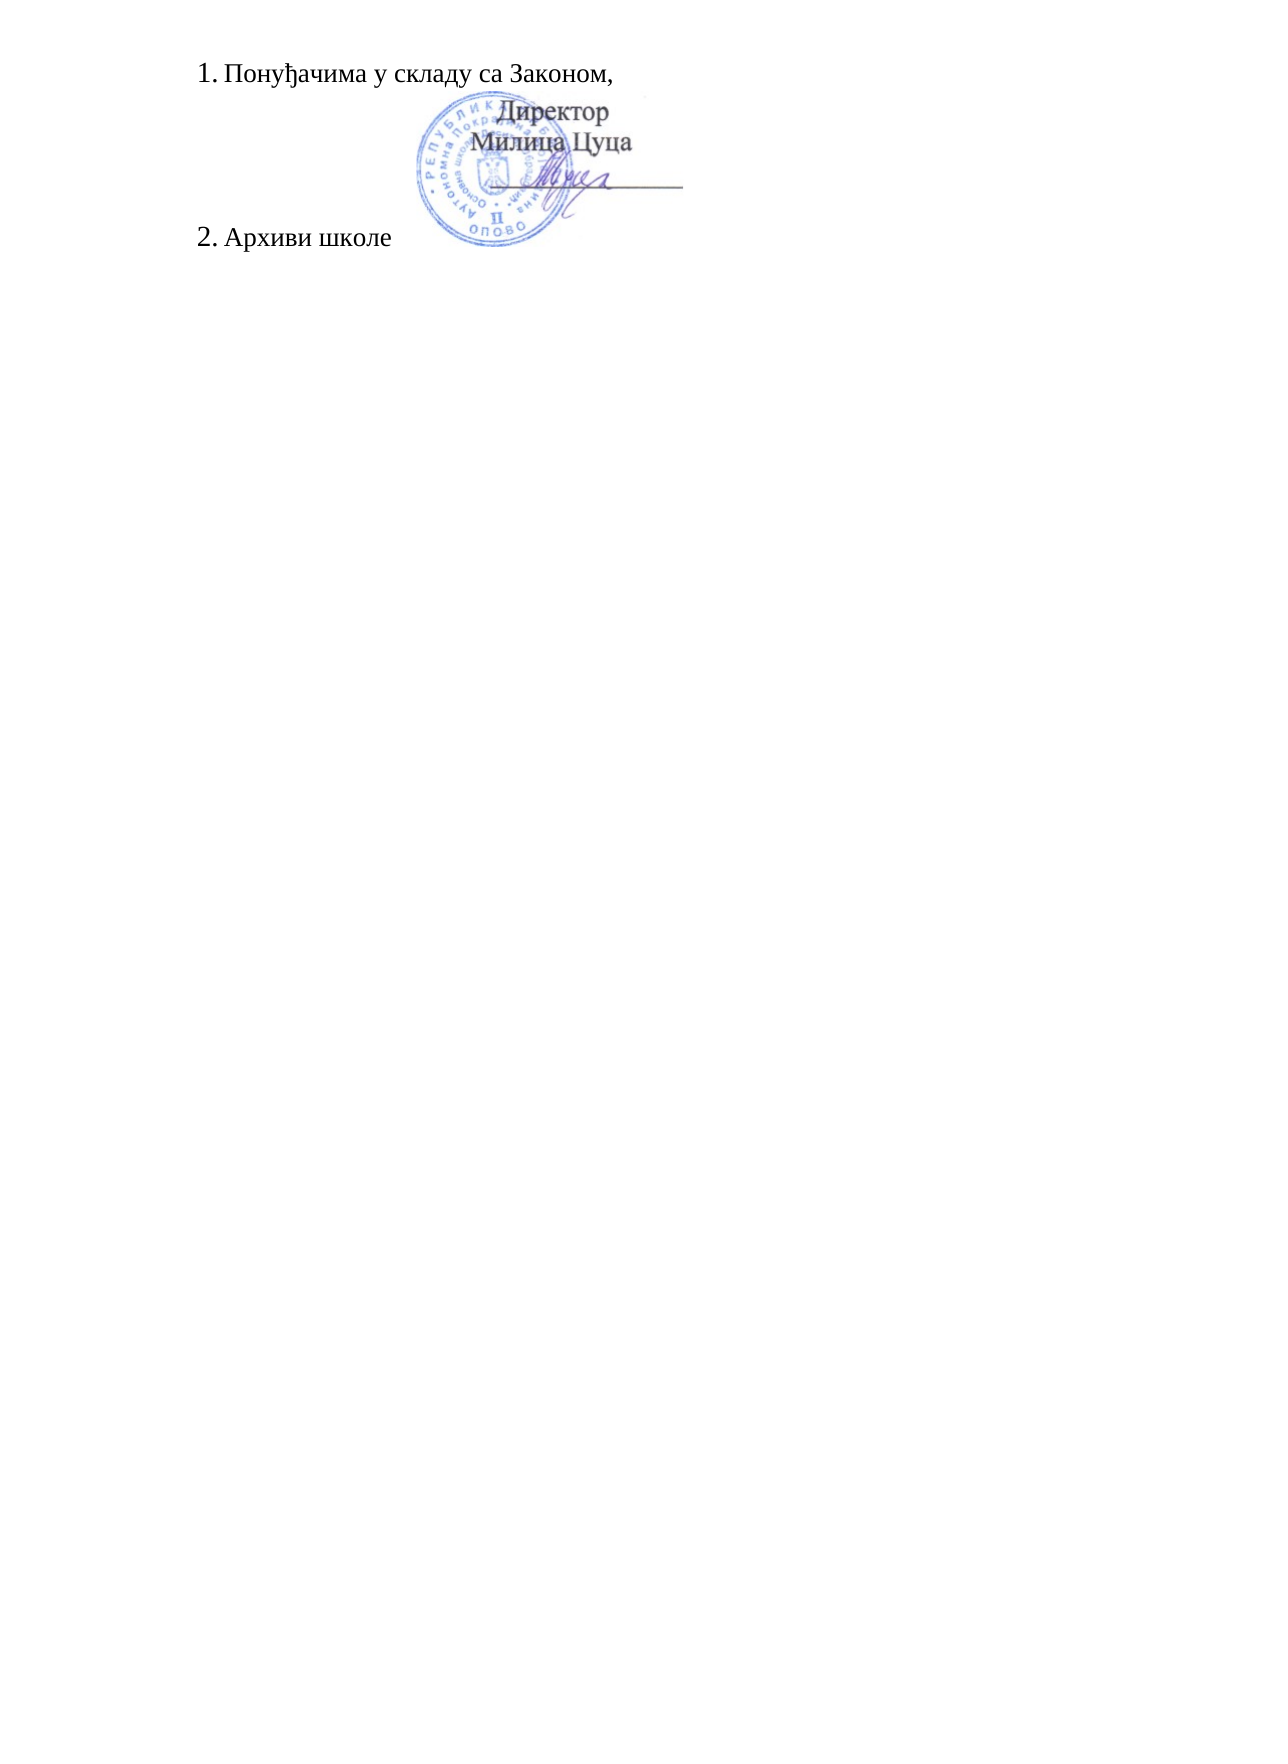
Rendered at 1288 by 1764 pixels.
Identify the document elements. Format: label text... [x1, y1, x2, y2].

picture [416, 91, 684, 247]
list Понуђачима у складу са Законом, [197, 55, 1071, 89]
